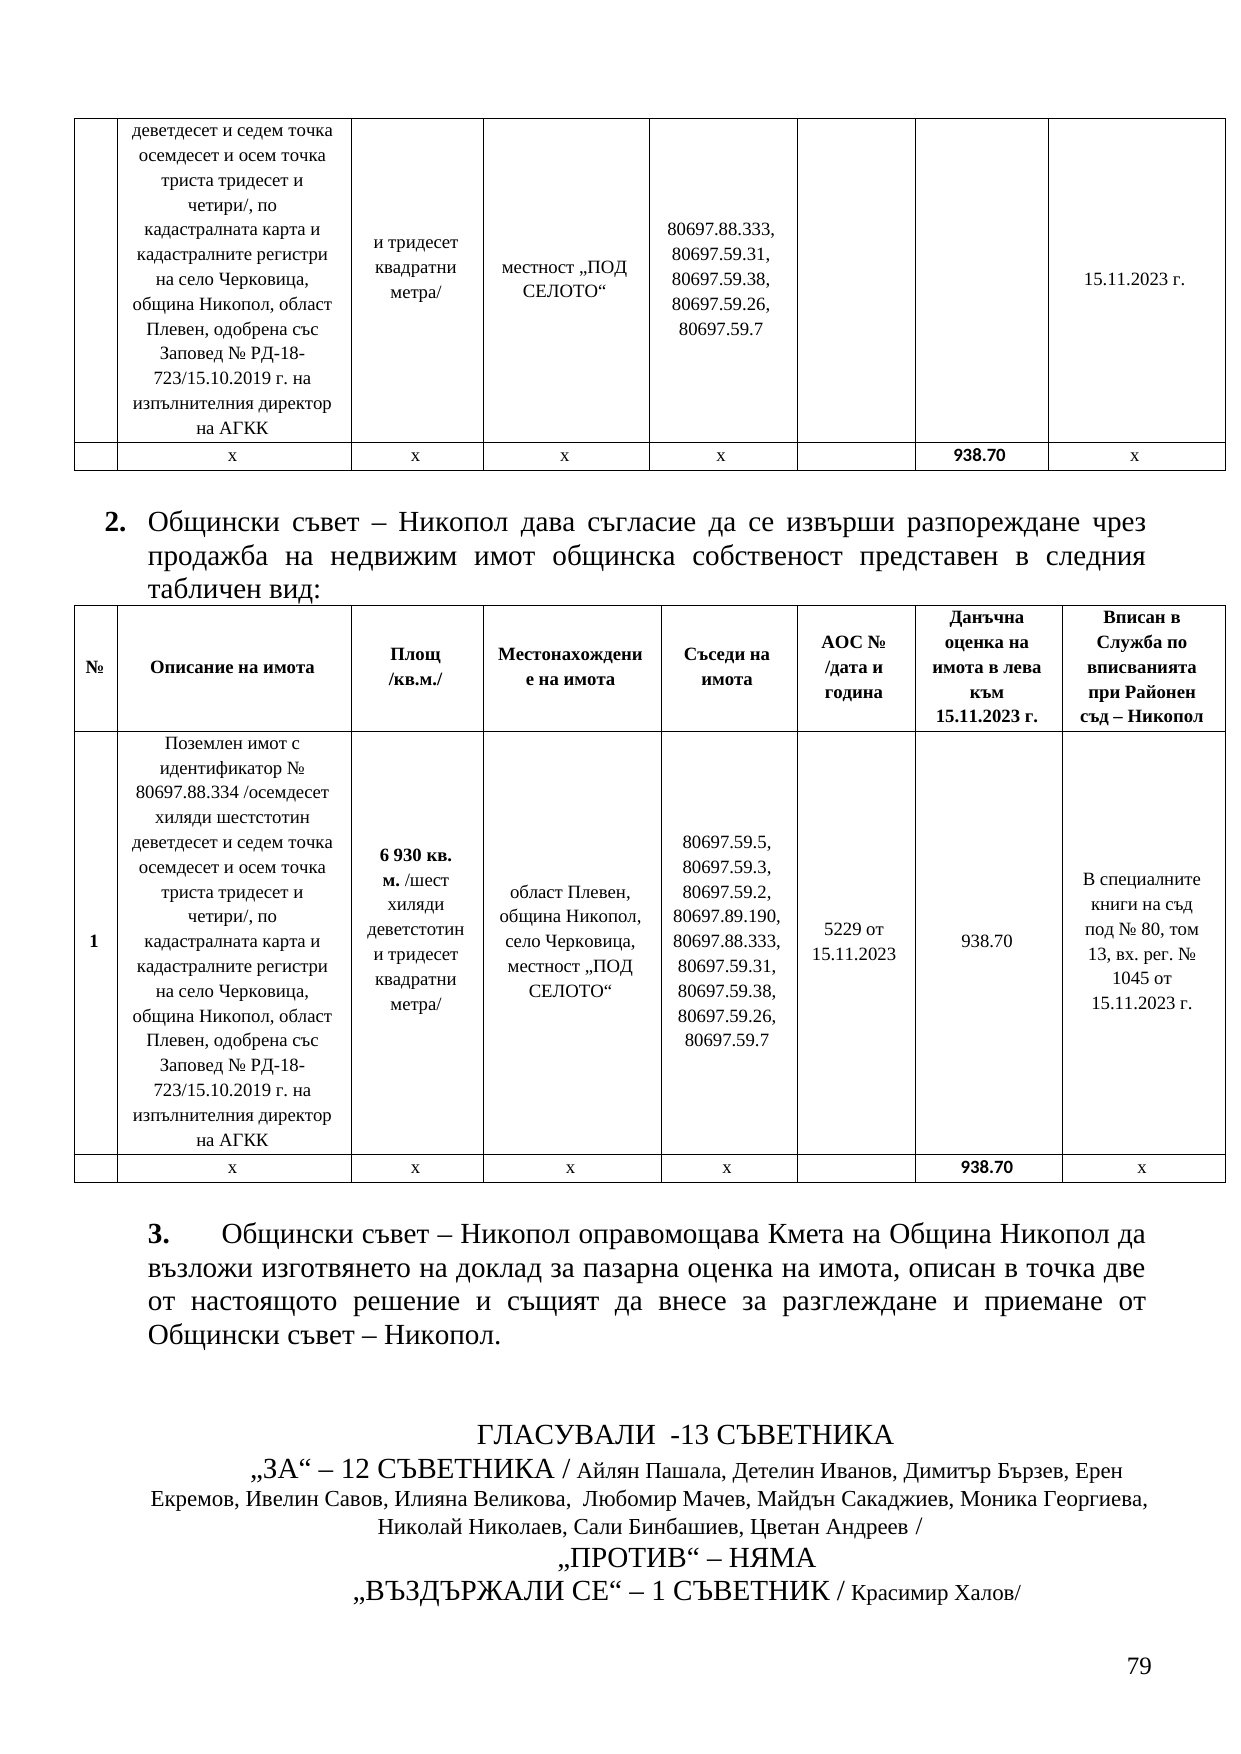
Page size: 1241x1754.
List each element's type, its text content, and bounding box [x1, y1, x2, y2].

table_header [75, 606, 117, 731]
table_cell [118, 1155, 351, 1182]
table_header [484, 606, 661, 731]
text „ВЪЗДЪРЖАЛИ СЕ“ – 1 СЪВЕТНИК / Красимир Халов/ [148, 1573, 1152, 1607]
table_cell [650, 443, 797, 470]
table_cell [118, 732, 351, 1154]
text „ПРОТИВ“ – НЯМА [148, 1540, 1152, 1573]
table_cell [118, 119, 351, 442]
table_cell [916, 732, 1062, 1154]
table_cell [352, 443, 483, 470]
list Общински съвет – Никопол оправомощава Кмета на Община Никопол да възложи изготвянето на доклад за пазарна оценка на имота, описан в точка две от настоящото решение и същият да внесе за разглеждане и приемане от Общински съвет – Никопол. [148, 1216, 1147, 1350]
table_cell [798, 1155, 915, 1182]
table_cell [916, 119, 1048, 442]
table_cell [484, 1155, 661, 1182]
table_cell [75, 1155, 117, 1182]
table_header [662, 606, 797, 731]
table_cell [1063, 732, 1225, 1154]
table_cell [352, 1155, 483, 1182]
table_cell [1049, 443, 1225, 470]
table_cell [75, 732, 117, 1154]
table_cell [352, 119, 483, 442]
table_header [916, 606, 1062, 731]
list Общински съвет – Никопол дава съгласие да се извърши разпореждане чрез продажба на недвижим имот общинска собственост представен в следния табличен вид: [104, 504, 1147, 605]
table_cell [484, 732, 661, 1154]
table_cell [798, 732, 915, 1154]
text „ЗА“ – 12 СЪВЕТНИКА / Айлян Пашала, Детелин Иванов, Димитър Бързев, Ерен Екремов, Ивелин Савов, Илияна Великова, Любомир Мачев, Майдън Сакаджиев, Моника Георгиева, Николай Николаев, Сали Бинбашиев, Цветан Андреев / [148, 1451, 1152, 1540]
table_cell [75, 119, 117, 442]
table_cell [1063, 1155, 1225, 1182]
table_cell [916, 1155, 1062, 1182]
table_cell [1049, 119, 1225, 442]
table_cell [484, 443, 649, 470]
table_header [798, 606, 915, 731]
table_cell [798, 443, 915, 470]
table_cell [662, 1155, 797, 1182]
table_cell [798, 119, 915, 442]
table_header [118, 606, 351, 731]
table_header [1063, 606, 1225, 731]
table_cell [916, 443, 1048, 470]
text ГЛАСУВАЛИ -13 СЪВЕТНИКА [148, 1417, 1149, 1451]
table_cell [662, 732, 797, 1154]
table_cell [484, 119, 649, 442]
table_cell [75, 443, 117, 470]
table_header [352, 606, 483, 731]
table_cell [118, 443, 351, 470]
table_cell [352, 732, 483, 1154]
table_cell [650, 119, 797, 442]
